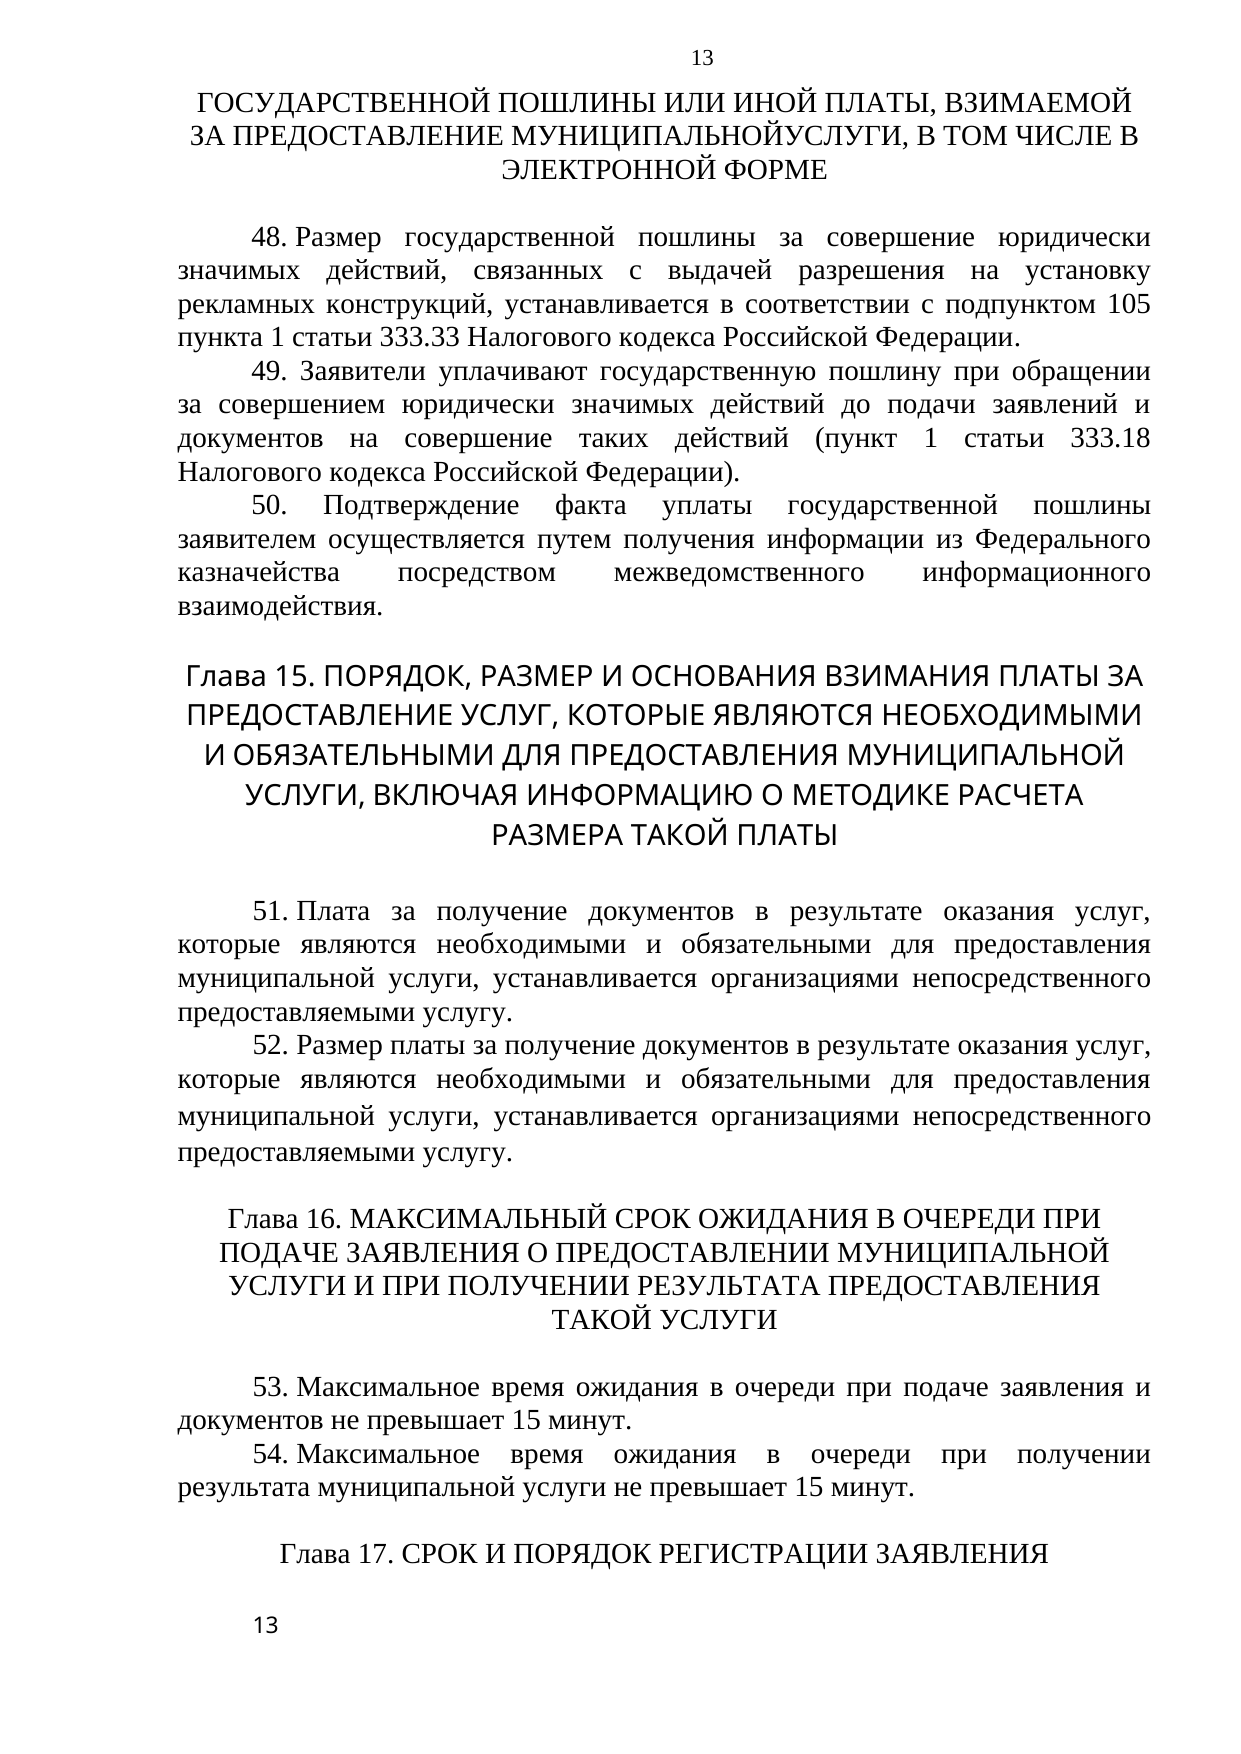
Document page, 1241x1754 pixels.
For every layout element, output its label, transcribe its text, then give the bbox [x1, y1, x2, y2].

text 54. Максимальное время ожидания в очереди при получении результата муниципальной услуги не превышает 15 минут. [177, 1436, 1152, 1503]
text Глава 16. МАКСИМАЛЬНЫЙ СРОК ОЖИДАНИЯ В ОЧЕРЕДИ ПРИ ПОДАЧЕ ЗАЯВЛЕНИЯ О ПРЕДОСТАВЛЕНИИ МУНИЦИПАЛЬНОЙ УСЛУГИ И ПРИ ПОЛУЧЕНИИ РЕЗУЛЬТАТА ПРЕДОСТАВЛЕНИЯ ТАКОЙ УСЛУГИ [177, 1201, 1152, 1335]
text Глава 17. СРОК И ПОРЯДОК РЕГИСТРАЦИИ ЗАЯВЛЕНИЯ [177, 1537, 1152, 1570]
text 49. Заявители уплачивают государственную пошлину при обращении за совершением юридически значимых действий до подачи заявлений и документов на совершение таких действий (пункт 1 статьи 333.18 Налогового кодекса Российской Федерации). [177, 353, 1152, 487]
text 53. Максимальное время ожидания в очереди при подаче заявления и документов не превышает 15 минут. [177, 1369, 1152, 1436]
text Глава 15. ПОРЯДОК, РАЗМЕР И ОСНОВАНИЯ ВЗИМАНИЯ ПЛАТЫ ЗА ПРЕДОСТАВЛЕНИЕ УСЛУГ, КОТОРЫЕ ЯВЛЯЮТСЯ НЕОБХОДИМЫМИ И ОБЯЗАТЕЛЬНЫМИ ДЛЯ ПРЕДОСТАВЛЕНИЯ МУНИЦИПАЛЬНОЙ УСЛУГИ, ВКЛЮЧАЯ ИНФОРМАЦИЮ О МЕТОДИКЕ РАСЧЕТА РАЗМЕРА ТАКОЙ ПЛАТЫ [177, 655, 1152, 853]
text 51. Плата за получение документов в результате оказания услуг, которые являются необходимыми и обязательными для предоставления муниципальной услуги, устанавливается организациями непосредственного предоставляемыми услугу. [177, 893, 1152, 1027]
text 48. Размер государственной пошлины за совершение юридически значимых действий, связанных с выдачей разрешения на установку рекламных конструкций, устанавливается в соответствии с подпунктом 105 пункта 1 статьи 333.33 Налогового кодекса Российской Федерации. [177, 219, 1152, 353]
text 50. Подтверждение факта уплаты государственной пошлины заявителем осуществляется путем получения информации из Федерального казначейства посредством межведомственного информационного взаимодействия. [177, 487, 1152, 621]
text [177, 85, 1152, 185]
text 52. Размер платы за получение документов в результате оказания услуг, которые являются необходимыми и обязательными для предоставления муниципальной услуги, устанавливается организациями непосредственного предоставляемыми услугу. [177, 1027, 1152, 1168]
